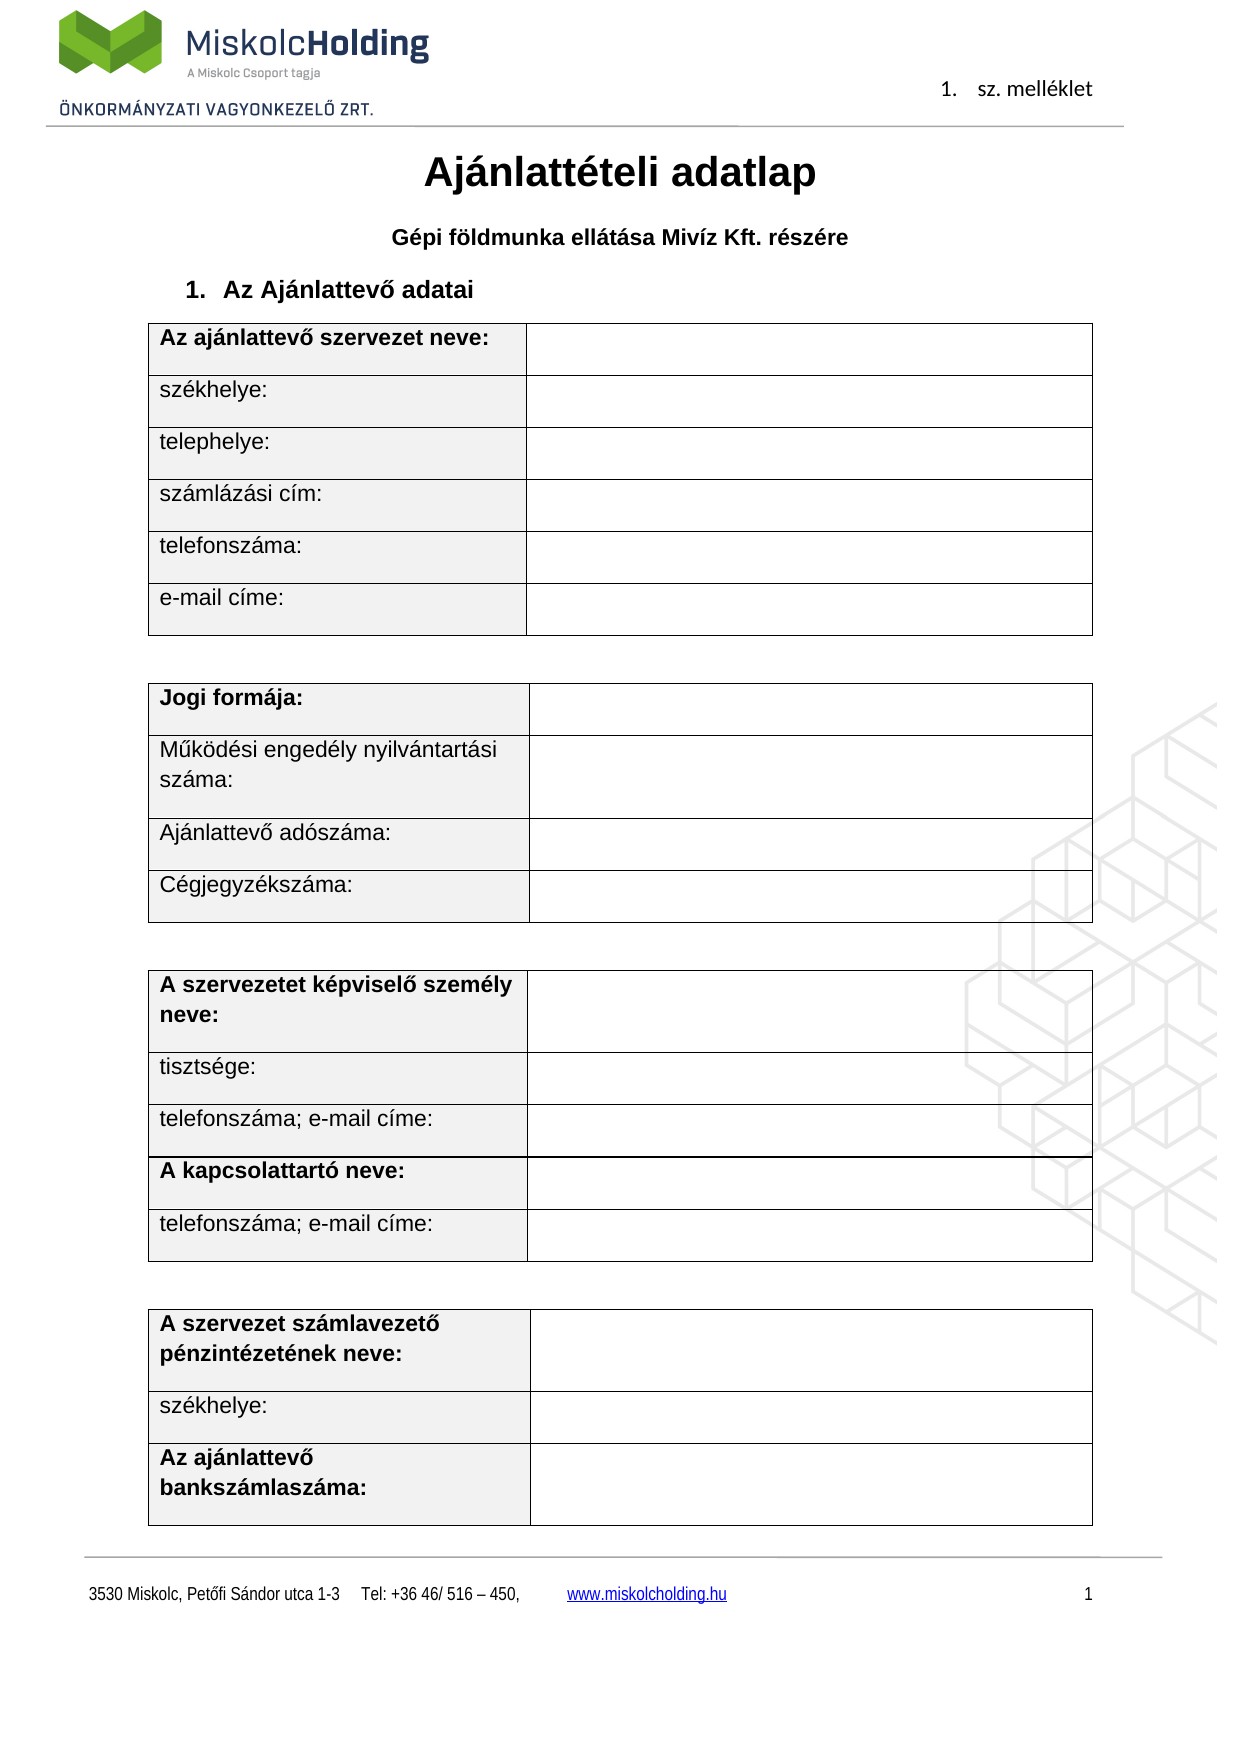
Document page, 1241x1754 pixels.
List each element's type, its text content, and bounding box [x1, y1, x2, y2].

table_cell [530, 871, 1092, 922]
table_cell [527, 428, 1092, 479]
table_header Jogi formája: [149, 684, 529, 735]
table_header [528, 971, 1092, 1052]
table_cell [531, 1392, 1092, 1443]
table_cell tisztsége: [149, 1053, 527, 1104]
table_cell Ajánlattevő adószáma: [149, 819, 529, 869]
table_header [530, 684, 1092, 735]
table_cell székhelye: [149, 376, 526, 427]
table_cell [528, 1158, 1092, 1208]
list Az Ajánlattevő adatai [185, 275, 1093, 303]
table_header A szervezetet képviselő személy neve: [149, 971, 527, 1052]
table_header A szervezet számlavezető pénzintézetének neve: [149, 1310, 530, 1391]
table_cell A kapcsolattartó neve: [149, 1158, 527, 1208]
table_cell [528, 1210, 1092, 1261]
table_cell [527, 480, 1092, 531]
table_cell [531, 1444, 1092, 1525]
table_cell Működési engedély nyilvántartási száma: [149, 736, 529, 817]
table_cell [527, 376, 1092, 427]
table_cell székhelye: [149, 1392, 530, 1443]
table_cell e-mail címe: [149, 584, 526, 635]
table_cell [528, 1105, 1092, 1156]
table_cell [527, 584, 1092, 635]
table_cell [530, 736, 1092, 817]
table_cell telephelye: [149, 428, 526, 479]
table_cell Cégjegyzékszáma: [149, 871, 529, 922]
text Ajánlattételi adatlap [148, 148, 1093, 196]
table_cell telefonszáma: [149, 532, 526, 583]
text Gépi földmunka ellátása Mivíz Kft. részére [148, 224, 1093, 250]
table_cell telefonszáma; e-mail címe: [149, 1210, 527, 1261]
table_header Az ajánlattevő szervezet neve: [149, 324, 526, 374]
table_cell [527, 532, 1092, 583]
table_cell számlázási cím: [149, 480, 526, 531]
table_header [527, 324, 1092, 374]
picture [0, 0, 1217, 1694]
table_cell Az ajánlattevő bankszámlaszáma: [149, 1444, 530, 1525]
table_cell [528, 1053, 1092, 1104]
table_header [531, 1310, 1092, 1391]
table_cell [530, 819, 1092, 869]
table_cell telefonszáma; e-mail címe: [149, 1105, 527, 1156]
